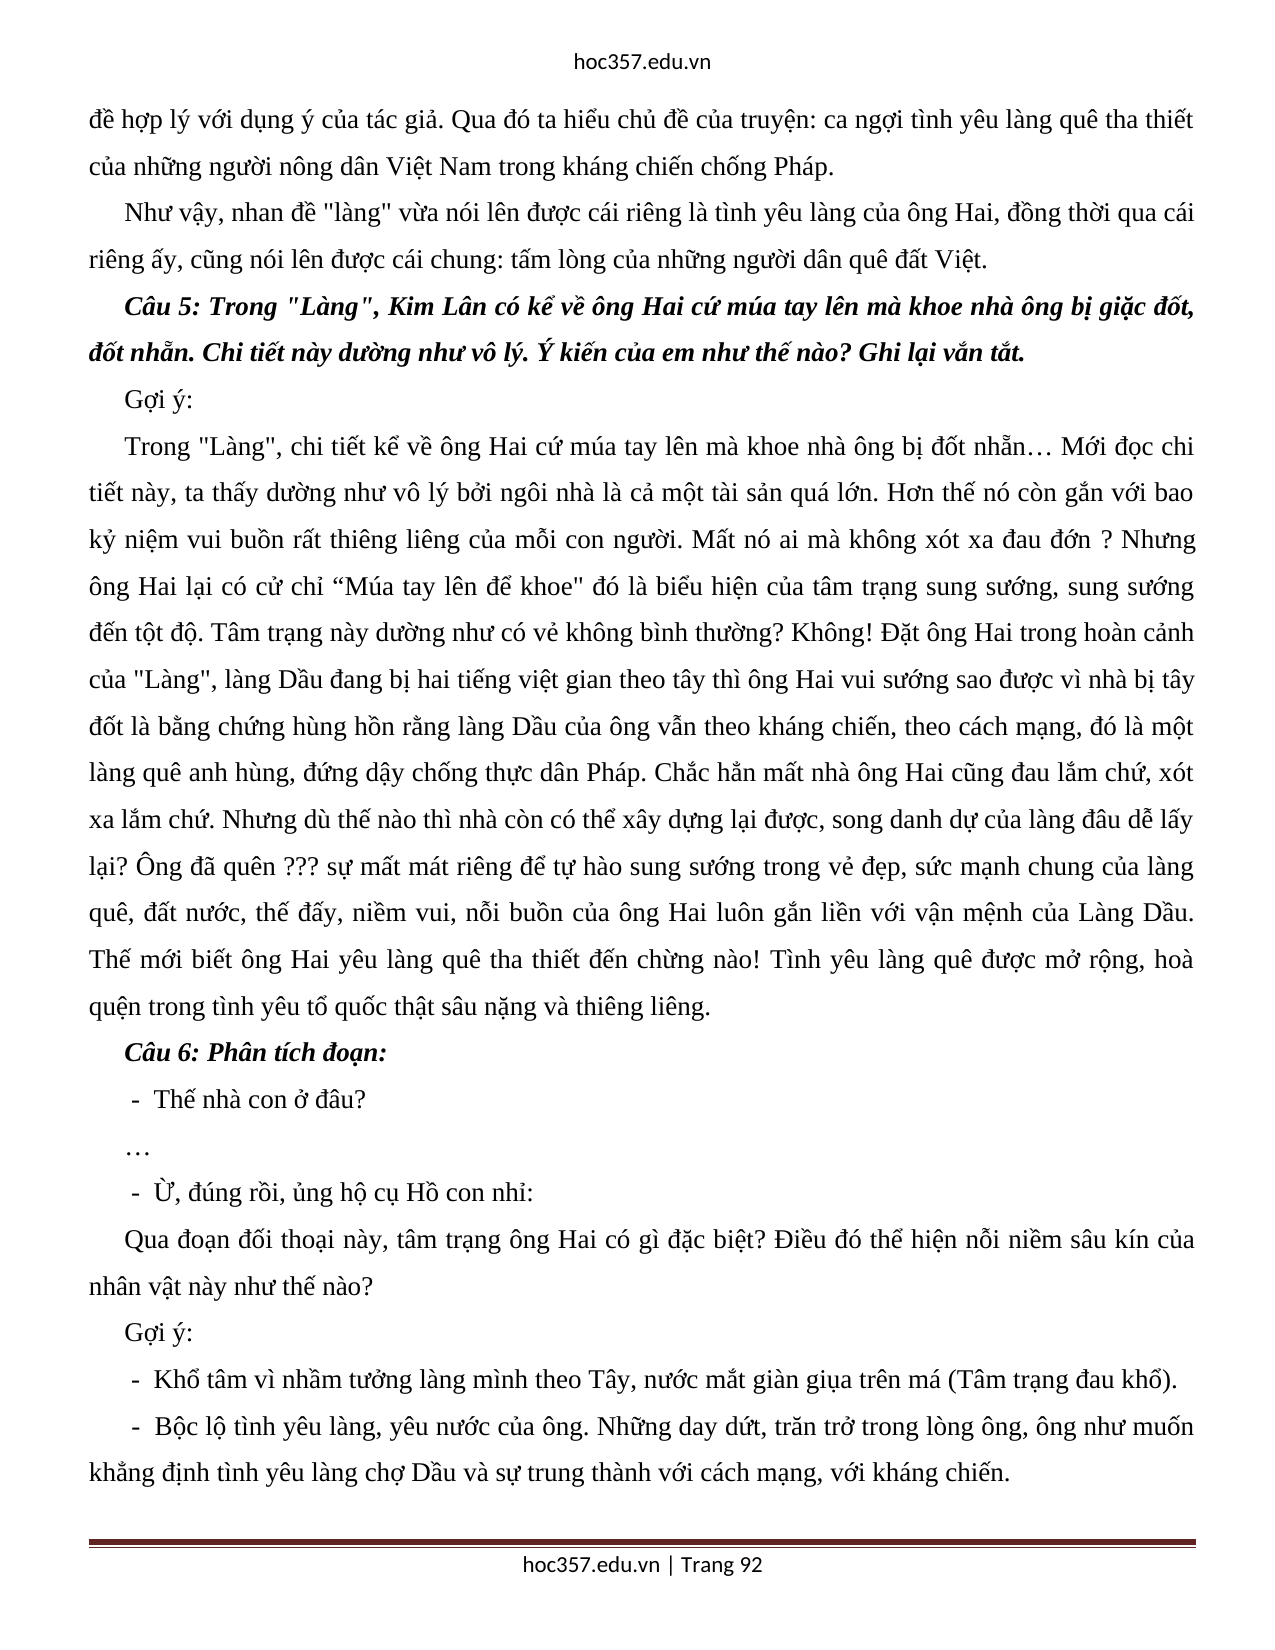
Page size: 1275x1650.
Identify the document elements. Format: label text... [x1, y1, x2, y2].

text - Khổ tâm vì nhầm tưởng làng mình theo Tây, nước mắt giàn giụa trên má (Tâm trạng đau khổ). [89, 1363, 1196, 1394]
text … [89, 1130, 1196, 1161]
text Gợi ý: [89, 383, 1196, 414]
text - Ừ, đúng rồi, ủng hộ cụ Hồ con nhỉ: [89, 1176, 1196, 1208]
text - Thế nhà con ở đâu? [89, 1083, 1196, 1114]
text Qua đoạn đối thoại này, tâm trạng ông Hai có gì đặc biệt? Điều đó thể hiện nỗi niềm sâu kín của nhân vật này như thế nào? [89, 1223, 1196, 1301]
text Câu 6: Phân tích đoạn: [89, 1036, 1196, 1068]
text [89, 103, 1196, 181]
text - Bộc lộ tình yêu làng, yêu nước của ông. Những day dứt, trăn trở trong lòng ông, ông như muốn khẳng định tình yêu làng chợ Dầu và sự trung thành với cách mạng, với kháng chiến. [89, 1410, 1196, 1488]
text Gợi ý: [89, 1316, 1196, 1348]
text Như vậy, nhan đề "làng" vừa nói lên được cái riêng là tình yêu làng của ông Hai, đồng thời qua cái riêng ấy, cũng nói lên được cái chung: tấm lòng của những người dân quê đất Việt. [89, 196, 1196, 274]
text Câu 5: Trong "Làng", Kim Lân có kể về ông Hai cứ múa tay lên mà khoe nhà ông bị giặc đốt, đốt nhẵn. Chi tiết này dường như vô lý. Ý kiến của em như thế nào? Ghi lại vắn tắt. [89, 290, 1196, 368]
text Trong "Làng", chi tiết kể về ông Hai cứ múa tay lên mà khoe nhà ông bị đốt nhẵn… Mới đọc chi tiết này, ta thấy dường như vô lý bởi ngôi nhà là cả một tài sản quá lớn. Hơn thế nó còn gắn với bao kỷ niệm vui buồn rất thiêng liêng của mỗi con người. Mất nó ai mà không xót xa đau đớn ? Nhưng ông Hai lại có cử chỉ “Múa tay lên để khoe" đó là biểu hiện của tâm trạng sung sướng, sung sướng đến tột độ. Tâm trạng này dường như có vẻ không bình thường? Không! Đặt ông Hai trong hoàn cảnh của "Làng", làng Dầu đang bị hai tiếng việt gian theo tây thì ông Hai vui sướng sao được vì nhà bị tây đốt là bằng chứng hùng hồn rằng làng Dầu của ông vẫn theo kháng chiến, theo cách mạng, đó là một làng quê anh hùng, đứng dậy chống thực dân Pháp. Chắc hẳn mất nhà ông Hai cũng đau lắm chứ, xót xa lắm chứ. Nhưng dù thế nào thì nhà còn có thể xây dựng lại được, song danh dự của làng đâu dễ lấy lại? Ông đã quên ??? sự mất mát riêng để tự hào sung sướng trong vẻ đẹp, sức mạnh chung của làng quê, đất nước, thế đấy, niềm vui, nỗi buồn của ông Hai luôn gắn liền với vận mệnh của Làng Dầu. Thế mới biết ông Hai yêu làng quê tha thiết đến chừng nào! Tình yêu làng quê được mở rộng, hoà quện trong tình yêu tổ quốc thật sâu nặng và thiêng liêng. [89, 430, 1196, 1021]
